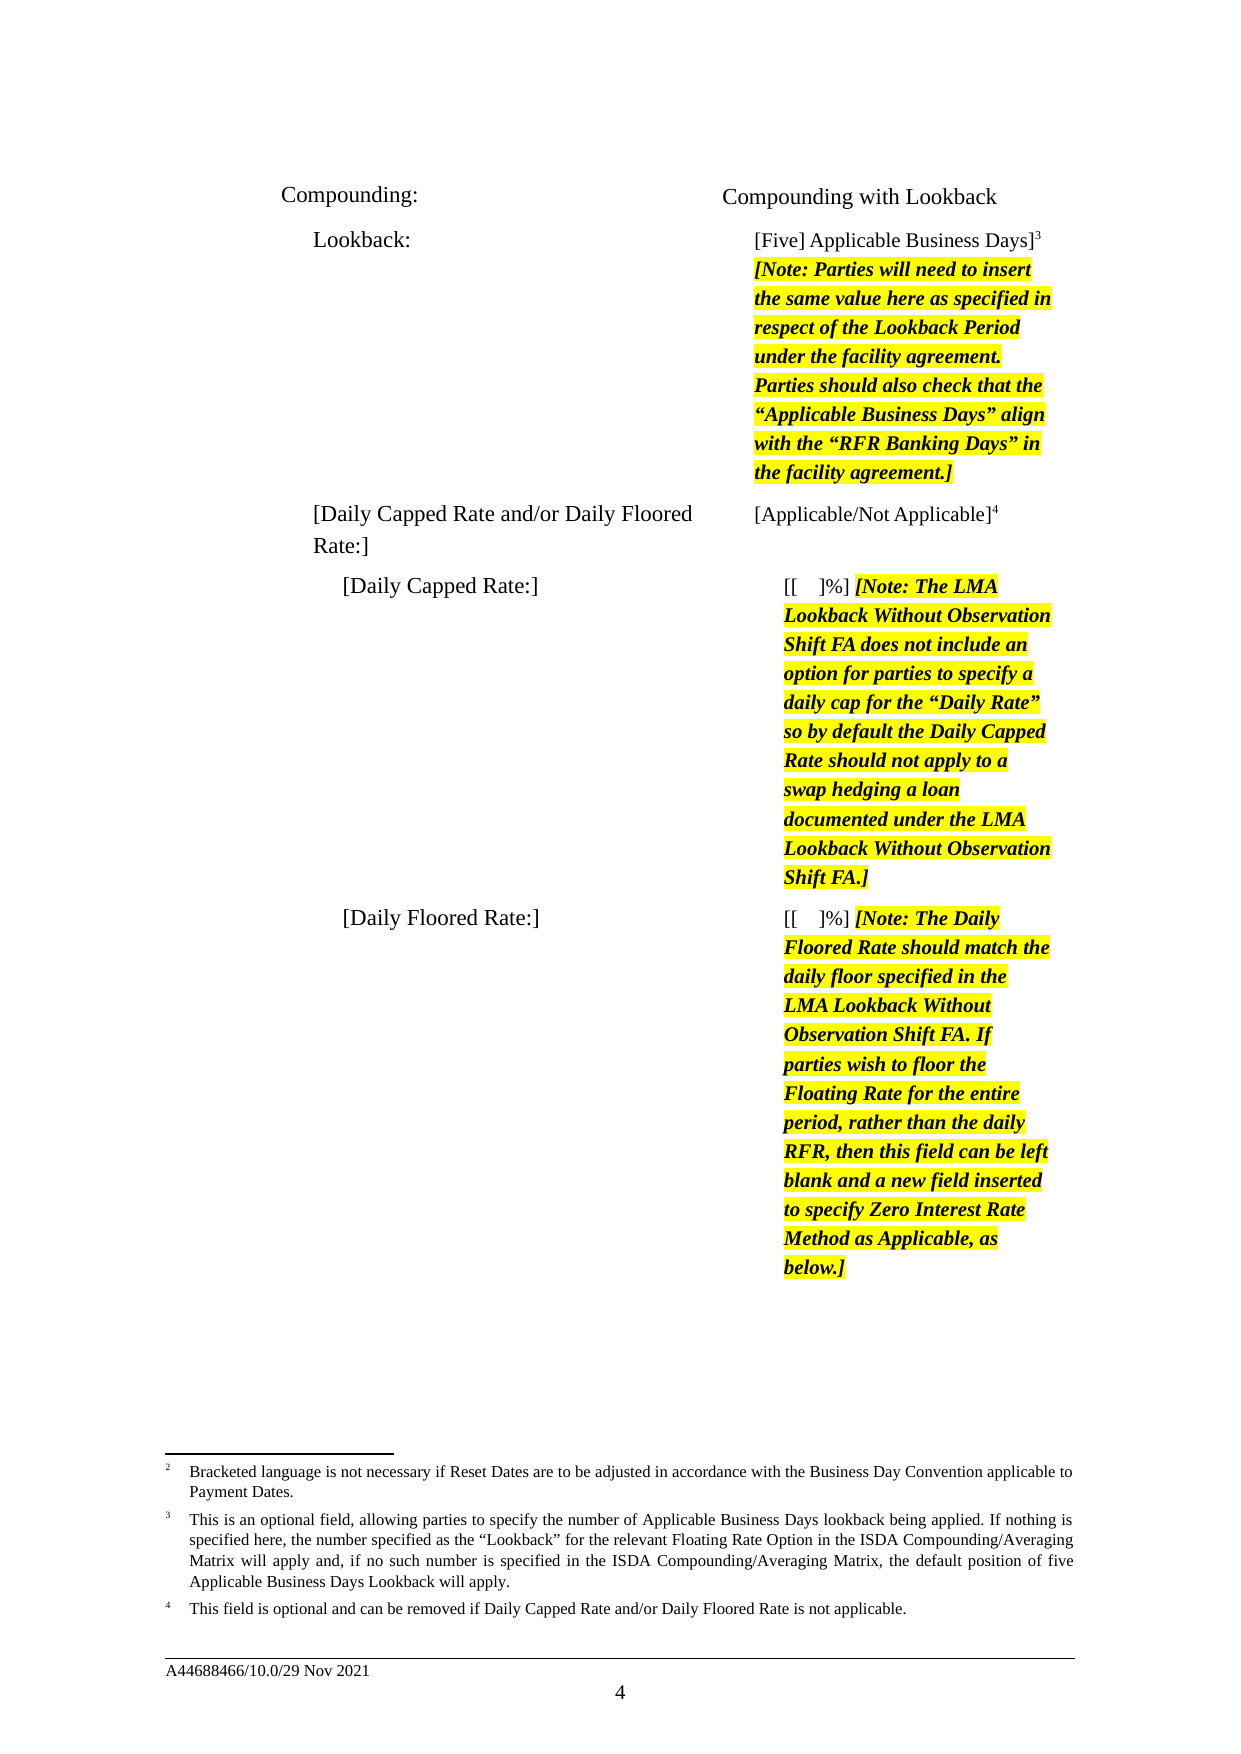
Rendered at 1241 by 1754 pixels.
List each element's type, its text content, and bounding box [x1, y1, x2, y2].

table_cell Lookback: [270, 222, 711, 496]
table_cell [Applicable/Not Applicable] [711, 496, 1066, 568]
table_cell [[ ]%] [Note: The Daily Floored Rate should match the daily floor specified in the LMA Lookback Without Observation Shift FA. If parties wish to floor the Floating Rate for the entire period, rather than the daily RFR, then this field can be left blank and a new field inserted to specify Zero Interest Rate Method as Applicable, as below.] [711, 900, 1066, 1290]
table_cell [[ ]%] [Note: The LMA Lookback Without Observation Shift FA does not include an option for parties to specify a daily cap for the “Daily Rate” so by default the Daily Capped Rate should not apply to a swap hedging a loan documented under the LMA Lookback Without Observation Shift FA.] [711, 568, 1066, 900]
table_cell Compounding: [270, 177, 711, 222]
table_cell Compounding with Lookback [711, 177, 1066, 222]
table_cell [Daily Capped Rate and/or Daily Floored Rate:] [270, 496, 711, 568]
table_cell [Daily Floored Rate:] [270, 900, 711, 1290]
table_cell [Daily Capped Rate:] [270, 568, 711, 900]
table_cell [Five] Applicable Business Days] [Note: Parties will need to insert the same value here as specified in respect of the Lookback Period under the facility agreement. Parties should also check that the “Applicable Business Days” align with the “RFR Banking Days” in the facility agreement.] [711, 222, 1066, 496]
